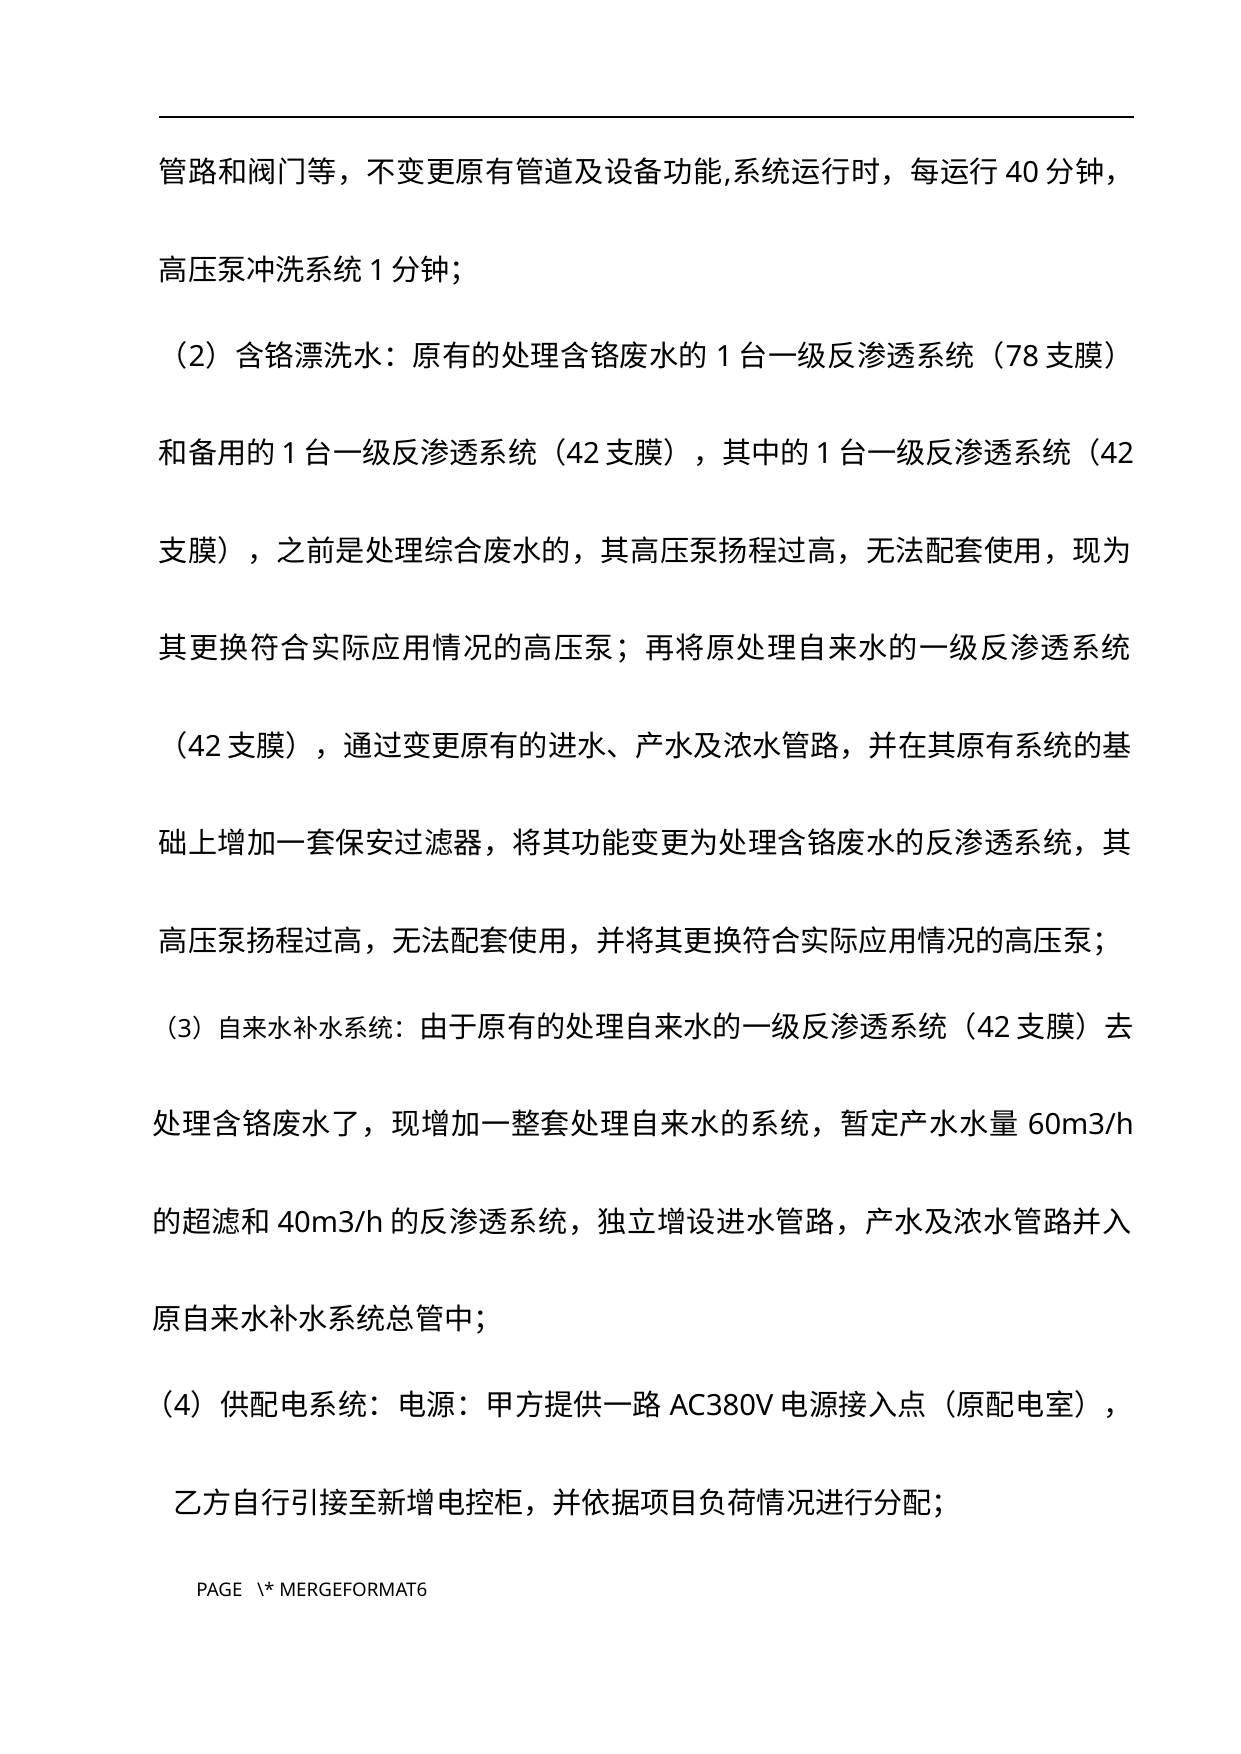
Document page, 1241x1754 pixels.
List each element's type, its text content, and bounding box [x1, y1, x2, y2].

text （2）含铬漂洗水：原有的处理含铬废水的1台一级反渗透系统（78支膜）和备用的1台一级反渗透系统（42支膜），其中的1台一级反渗透系统（42支膜），之前是处理综合废水的，其高压泵扬程过高，无法配套使用，现为其更换符合实际应用情况的高压泵；再将原处理自来水的一级反渗透系统（42支膜），通过变更原有的进水、产水及浓水管路，并在其原有系统的基础上增加一套保安过滤器，将其功能变更为处理含铬废水的反渗透系统，其高压泵扬程过高，无法配套使用，并将其更换符合实际应用情况的高压泵； [159, 321, 1134, 971]
text （3）自来水补水系统：由于原有的处理自来水的一级反渗透系统（42支膜）去处理含铬废水了，现增加一整套处理自来水的系统，暂定产水水量60m3/h的超滤和40m3/h的反渗透系统，独立增设进水管路，产水及浓水管路并入原自来水补水系统总管中； [152, 992, 1134, 1349]
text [159, 137, 1134, 300]
text （4）供配电系统：电源：甲方提供一路AC380V电源接入点（原配电室），乙方自行引接至新增电控柜，并依据项目负荷情况进行分配； [144, 1371, 1134, 1533]
